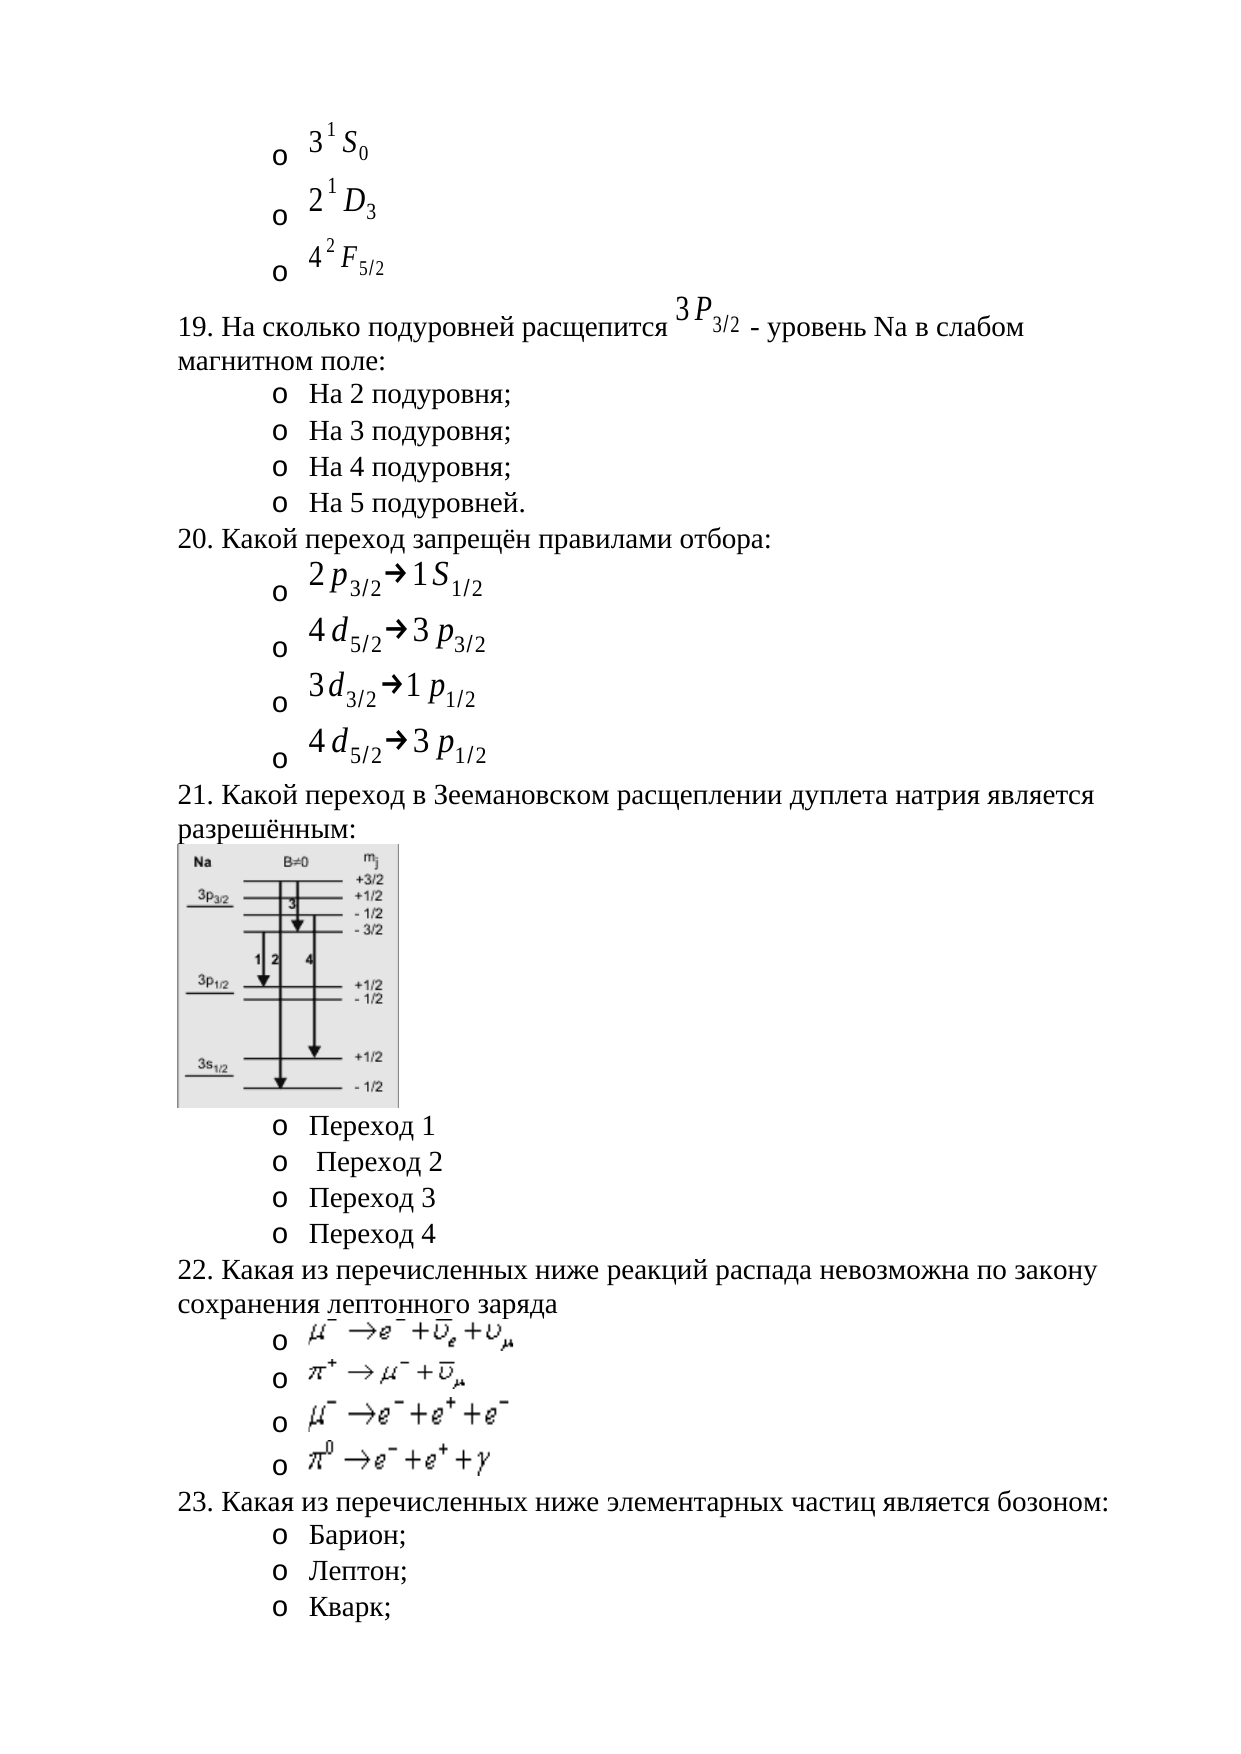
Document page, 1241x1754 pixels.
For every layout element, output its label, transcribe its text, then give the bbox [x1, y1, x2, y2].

text 22. Какая из перечисленных ниже реакций распада невозможна по закону сохранения лептонного заряда [177, 1252, 1152, 1319]
picture [308, 1397, 509, 1432]
text 23. Какая из перечисленных ниже элементарных частиц является бозоном: [177, 1484, 1152, 1517]
text 20. Какой переход запрещён правилами отбора: [177, 521, 1152, 554]
list На 5 подуровней. [271, 485, 1152, 521]
picture [308, 1319, 514, 1351]
list На 3 подуровня; [271, 413, 1152, 449]
list Переход 4 [271, 1216, 1152, 1252]
list Лептон; [271, 1553, 1152, 1589]
list Переход 1 [271, 1108, 1152, 1144]
list На 4 подуровня; [271, 449, 1152, 485]
list Кварк; [271, 1589, 1152, 1626]
list Барион; [271, 1517, 1152, 1553]
picture [308, 1359, 465, 1389]
picture [308, 1440, 490, 1476]
text 21. Какой переход в Зеемановском расщеплении дуплета натрия является разрешённым: [177, 777, 1152, 844]
text 19. На сколько подуровней расщепится - уровень Na в слабом магнитном поле: [177, 290, 1152, 377]
picture [177, 844, 399, 1108]
list Переход 3 [271, 1180, 1152, 1216]
list На 2 подуровня; [271, 377, 1152, 413]
list Переход 2 [271, 1144, 1152, 1180]
